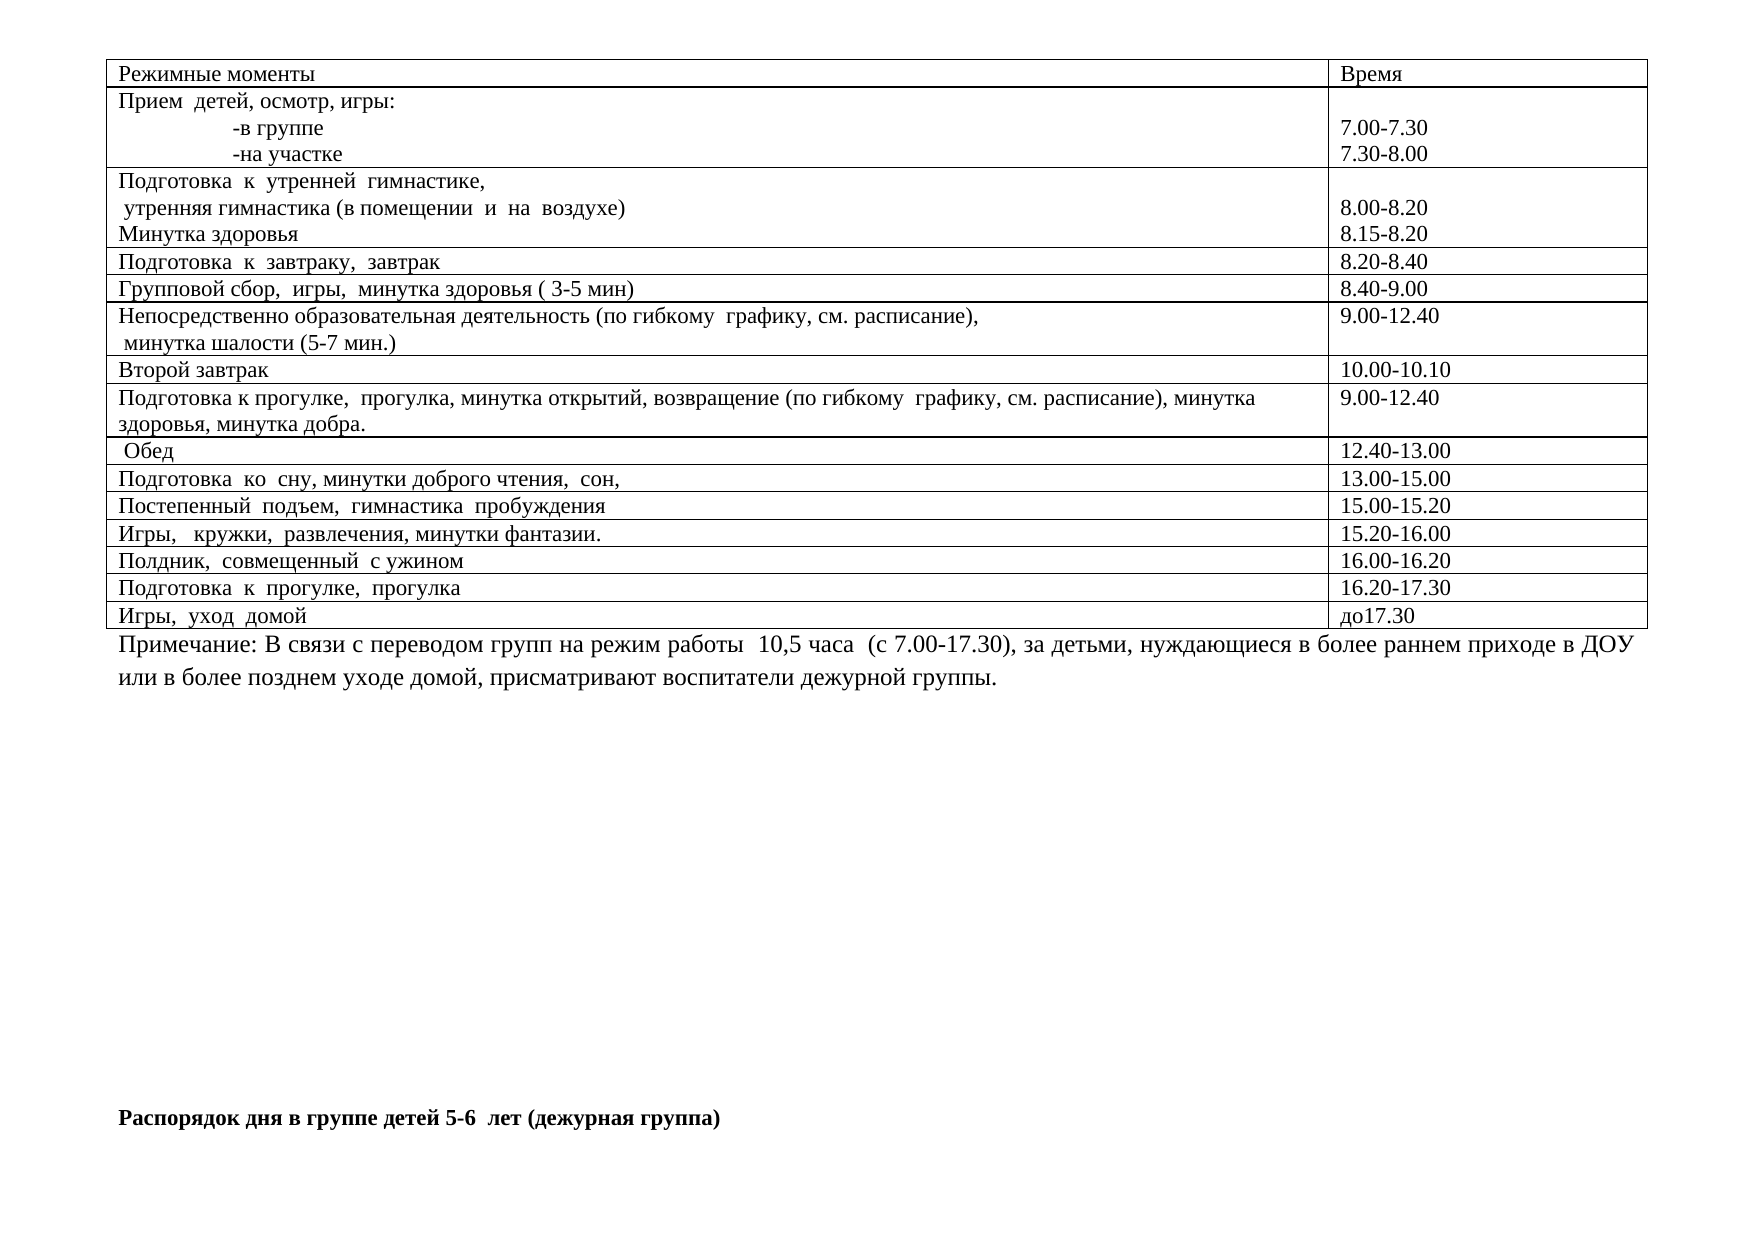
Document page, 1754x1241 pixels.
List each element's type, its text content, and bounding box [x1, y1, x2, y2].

table_cell Непосредственно образовательная деятельность (по гибкому графику, см. расписание), минутка шалости (5-7 мин.) [107, 303, 1328, 355]
table_cell 8.20-8.40 [1329, 248, 1647, 274]
table_cell 9.00-12.40 [1329, 384, 1647, 436]
table_cell 16.20-17.30 [1329, 574, 1647, 601]
table_cell 12.40-13.00 [1329, 438, 1647, 464]
table_cell Подготовка к прогулке, прогулка [107, 574, 1328, 601]
table_header Время [1329, 60, 1647, 86]
table_cell Подготовка ко сну, минутки доброго чтения, сон, [107, 465, 1328, 491]
table_cell до17.30 [1329, 602, 1647, 628]
table_cell 16.00-16.20 [1329, 547, 1647, 573]
table_cell Игры, уход домой [107, 602, 1328, 628]
table_cell Подготовка к завтраку, завтрак [107, 248, 1328, 274]
table_cell Второй завтрак [107, 356, 1328, 383]
table_cell 8.40-9.00 [1329, 275, 1647, 301]
table_cell Подготовка к утренней гимнастике, утренняя гимнастика (в помещении и на воздухе) Минутка здоровья [107, 168, 1328, 247]
table_cell 9.00-12.40 [1329, 303, 1647, 355]
text Распорядок дня в группе детей 5-6 лет (дежурная группа) [118, 1103, 1636, 1130]
table_cell 13.00-15.00 [1329, 465, 1647, 491]
table_cell Игры, кружки, развлечения, минутки фантазии. [107, 520, 1328, 546]
table_cell Подготовка к прогулке, прогулка, минутка открытий, возвращение (по гибкому графику, см. расписание), минутка здоровья, минутка добра. [107, 384, 1328, 436]
table_cell Обед [107, 438, 1328, 464]
table_cell Прием детей, осмотр, игры: -в группе -на участке [107, 88, 1328, 167]
table_cell Полдник, совмещенный с ужином [107, 547, 1328, 573]
table_cell 8.00-8.20 8.15-8.20 [1329, 168, 1647, 247]
table_cell 15.00-15.20 [1329, 492, 1647, 518]
table_cell Групповой сбор, игры, минутка здоровья ( 3-5 мин) [107, 275, 1328, 301]
table_cell 15.20-16.00 [1329, 520, 1647, 546]
table_cell 7.00-7.30 7.30-8.00 [1329, 88, 1647, 167]
table_cell Постепенный подъем, гимнастика пробуждения [107, 492, 1328, 518]
text Примечание: В связи с переводом групп на режим работы 10,5 часа (с 7.00-17.30), за детьми, нуждающиеся в более раннем приходе в ДОУ или в более позднем уходе домой, присматривают воспитатели дежурной группы. [118, 629, 1636, 691]
table_header Режимные моменты [107, 60, 1328, 86]
table_cell 10.00-10.10 [1329, 356, 1647, 383]
